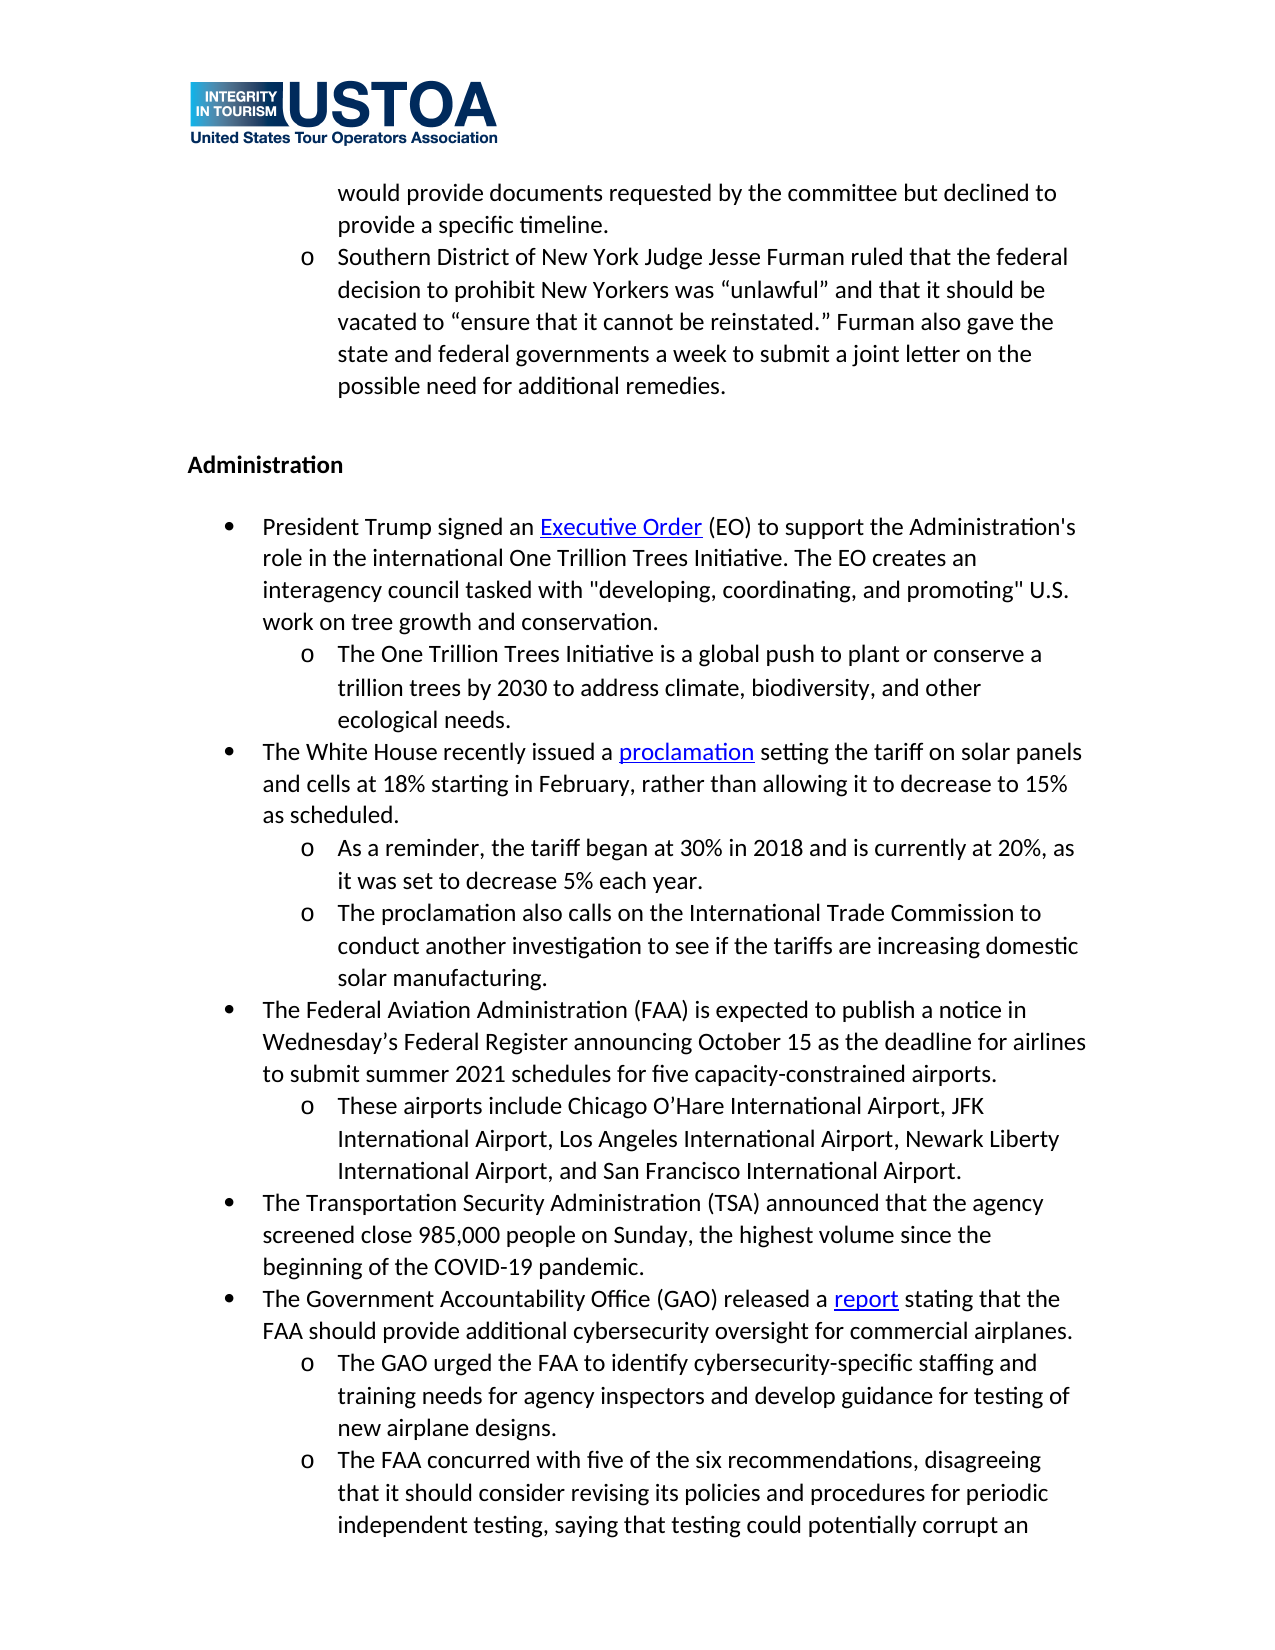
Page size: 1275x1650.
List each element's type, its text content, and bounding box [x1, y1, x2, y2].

list The proclamation also calls on the International Trade Commission to conduct another investigation to see if the tariffs are increasing domestic solar manufacturing. [300, 897, 1087, 993]
list The One Trillion Trees Initiative is a global push to plant or conserve a trillion trees by 2030 to address climate, biodiversity, and other ecological needs. [300, 638, 1087, 734]
list The GAO urged the FAA to identify cybersecurity-specific staffing and training needs for agency inspectors and develop guidance for testing of new airplane designs. [300, 1347, 1087, 1443]
text Administration [187, 449, 1087, 480]
list President Trump signed an Executive Order (EO) to support the Administration's role in the international One Trillion Trees Initiative. The EO creates an interagency council tasked with "developing, coordinating, and promoting" U.S. work on tree growth and conservation. [225, 511, 1087, 637]
list The Government Accountability Office (GAO) released a report stating that the FAA should provide additional cybersecurity oversight for commercial airplanes. [225, 1283, 1087, 1346]
list As a reminder, the tariff began at 30% in 2018 and is currently at 20%, as it was set to decrease 5% each year. [300, 832, 1087, 895]
list The Federal Aviation Administration (FAA) is expected to publish a notice in Wednesday’s Federal Register announcing October 15 as the deadline for airlines to submit summer 2021 schedules for five capacity-constrained airports. [225, 994, 1087, 1088]
list The White House recently issued a proclamation setting the tariff on solar panels and cells at 18% starting in February, rather than allowing it to decrease to 15% as scheduled. [225, 736, 1087, 830]
list The Transportation Security Administration (TSA) announced that the agency screened close 985,000 people on Sunday, the highest volume since the beginning of the COVID-19 pandemic. [225, 1187, 1087, 1282]
picture [187, 75, 510, 149]
list Southern District of New York Judge Jesse Furman ruled that the federal decision to prohibit New Yorkers was “unlawful” and that it should be vacated to “ensure that it cannot be reinstated.” Furman also gave the state and federal governments a week to submit a joint letter on the possible need for additional remedies. [300, 241, 1087, 401]
list These airports include Chicago O’Hare International Airport, JFK International Airport, Los Angeles International Airport, Newark Liberty International Airport, and San Francisco International Airport. [300, 1090, 1087, 1186]
